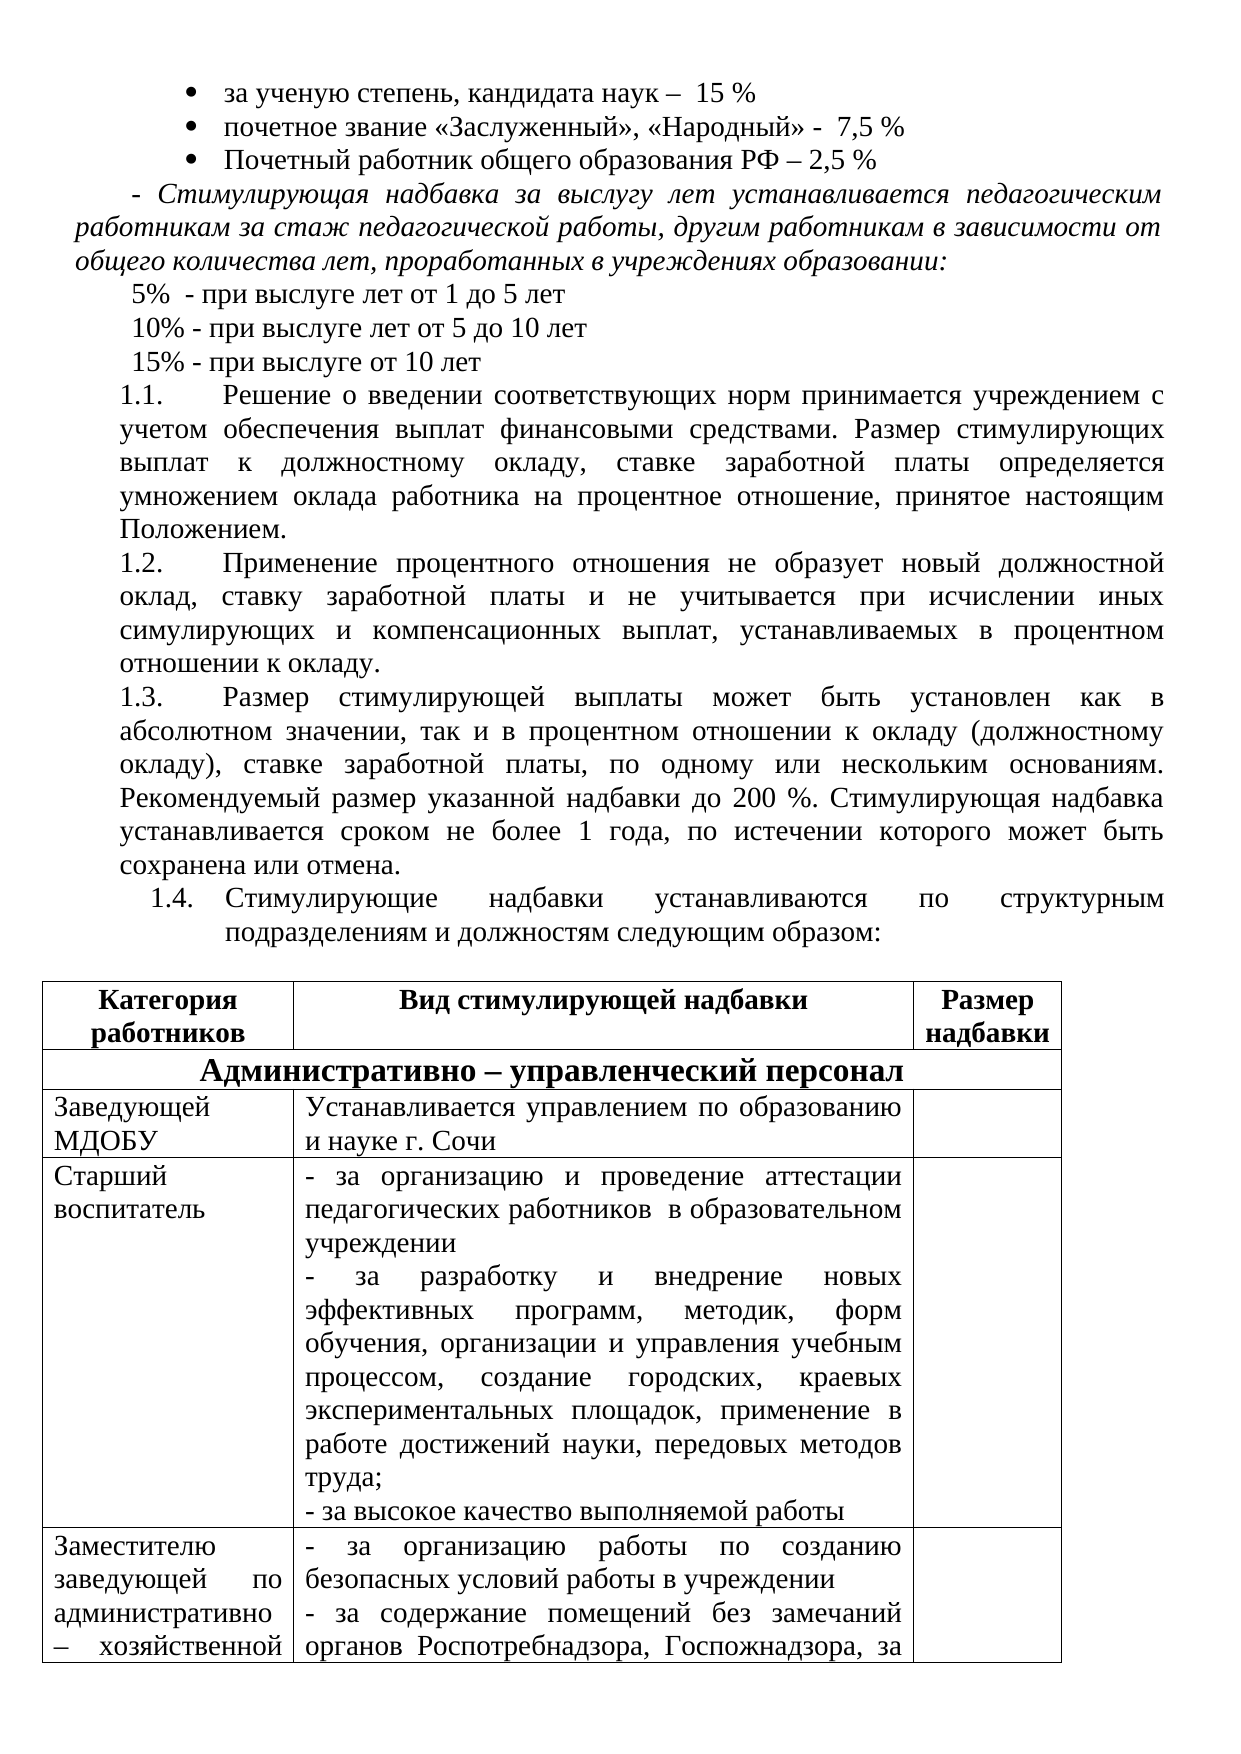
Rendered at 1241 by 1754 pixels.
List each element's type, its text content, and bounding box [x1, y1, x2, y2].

table_cell [914, 1090, 1061, 1157]
list Применение процентного отношения не образует новый должностной оклад, ставку заработной платы и не учитывается при исчислении иных симулирующих и компенсационных выплат, устанавливаемых в процентном отношении к окладу. [119, 545, 1165, 679]
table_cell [43, 1528, 293, 1662]
list Решение о введении соответствующих норм принимается учреждением с учетом обеспечения выплат финансовыми средствами. Размер стимулирующих выплат к должностному окладу, ставке заработной платы определяется умножением оклада работника на процентное отношение, принятое настоящим Положением. [119, 377, 1165, 545]
text - Стимулирующая надбавка за выслугу лет устанавливается педагогическим работникам за стаж педагогической работы, другим работникам в зависимости от общего количества лет, проработанных в учреждениях образовании: [75, 176, 1165, 277]
text 15% - при выслуге от 10 лет [75, 344, 1165, 377]
list Стимулирующие надбавки устанавливаются по структурным подразделениям и должностям следующим образом: [150, 880, 1165, 947]
list Размер стимулирующей выплаты может быть установлен как в абсолютном значении, так и в процентном отношении к окладу (должностному окладу), ставке заработной платы, по одному или нескольким основаниям. Рекомендуемый размер указанной надбавки до 200 %. Стимулирующая надбавка устанавливается сроком не более 1 года, по истечении которого может быть сохранена или отмена. [119, 679, 1165, 880]
text 5% - при выслуге лет от 1 до 5 лет [75, 277, 1165, 310]
list за ученую степень, кандидата наук – 15 % [186, 75, 1165, 109]
table_cell Старший воспитатель [43, 1158, 293, 1527]
text 10% - при выслуге лет от 5 до 10 лет [75, 310, 1165, 344]
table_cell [294, 1528, 913, 1662]
table_cell Административно – управленческий персонал [43, 1050, 1061, 1088]
table_cell [914, 1158, 1061, 1527]
table_header Категория работников [43, 982, 293, 1049]
list Почетный работник общего образования РФ – 2,5 % [186, 142, 1165, 176]
list почетное звание «Заслуженный», «Народный» - 7,5 % [186, 109, 1165, 142]
table_cell Заведующей МДОБУ [43, 1090, 293, 1157]
table_header Вид стимулирующей надбавки [294, 982, 913, 1049]
table_header Размер надбавки [914, 982, 1061, 1049]
table_cell - за организацию и проведение аттестации педагогических работников в образовательном учреждении - за разработку и внедрение новых эффективных программ, методик, форм обучения, организации и управления учебным процессом, создание городских, краевых экспериментальных площадок, применение в работе достижений науки, передовых методов труда; - за высокое качество выполняемой работы [294, 1158, 913, 1527]
table_cell [914, 1528, 1061, 1662]
table_cell Устанавливается управлением по образованию и науке г. Сочи [294, 1090, 913, 1157]
